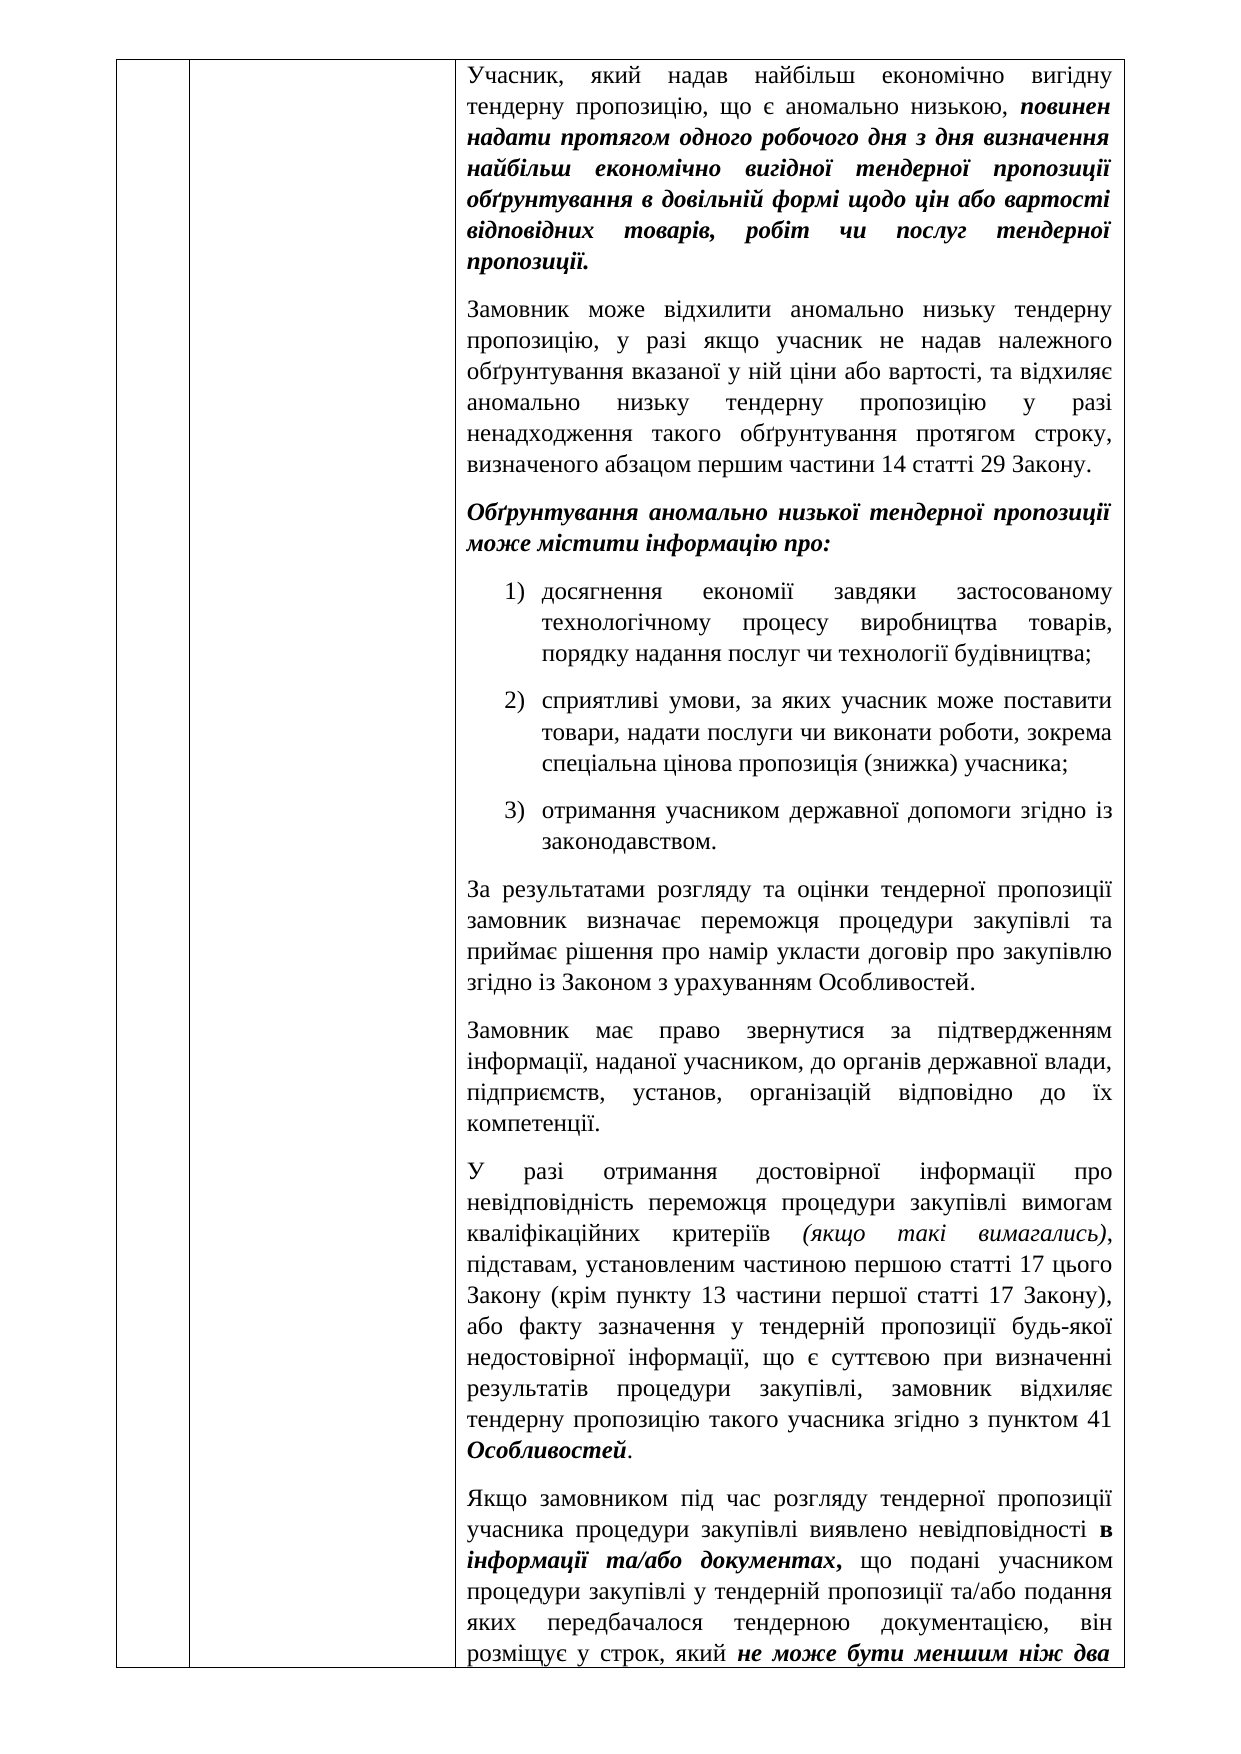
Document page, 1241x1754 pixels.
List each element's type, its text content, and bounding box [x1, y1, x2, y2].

table_cell 1 [117, 60, 189, 1667]
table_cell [456, 60, 1124, 1667]
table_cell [190, 60, 455, 1667]
